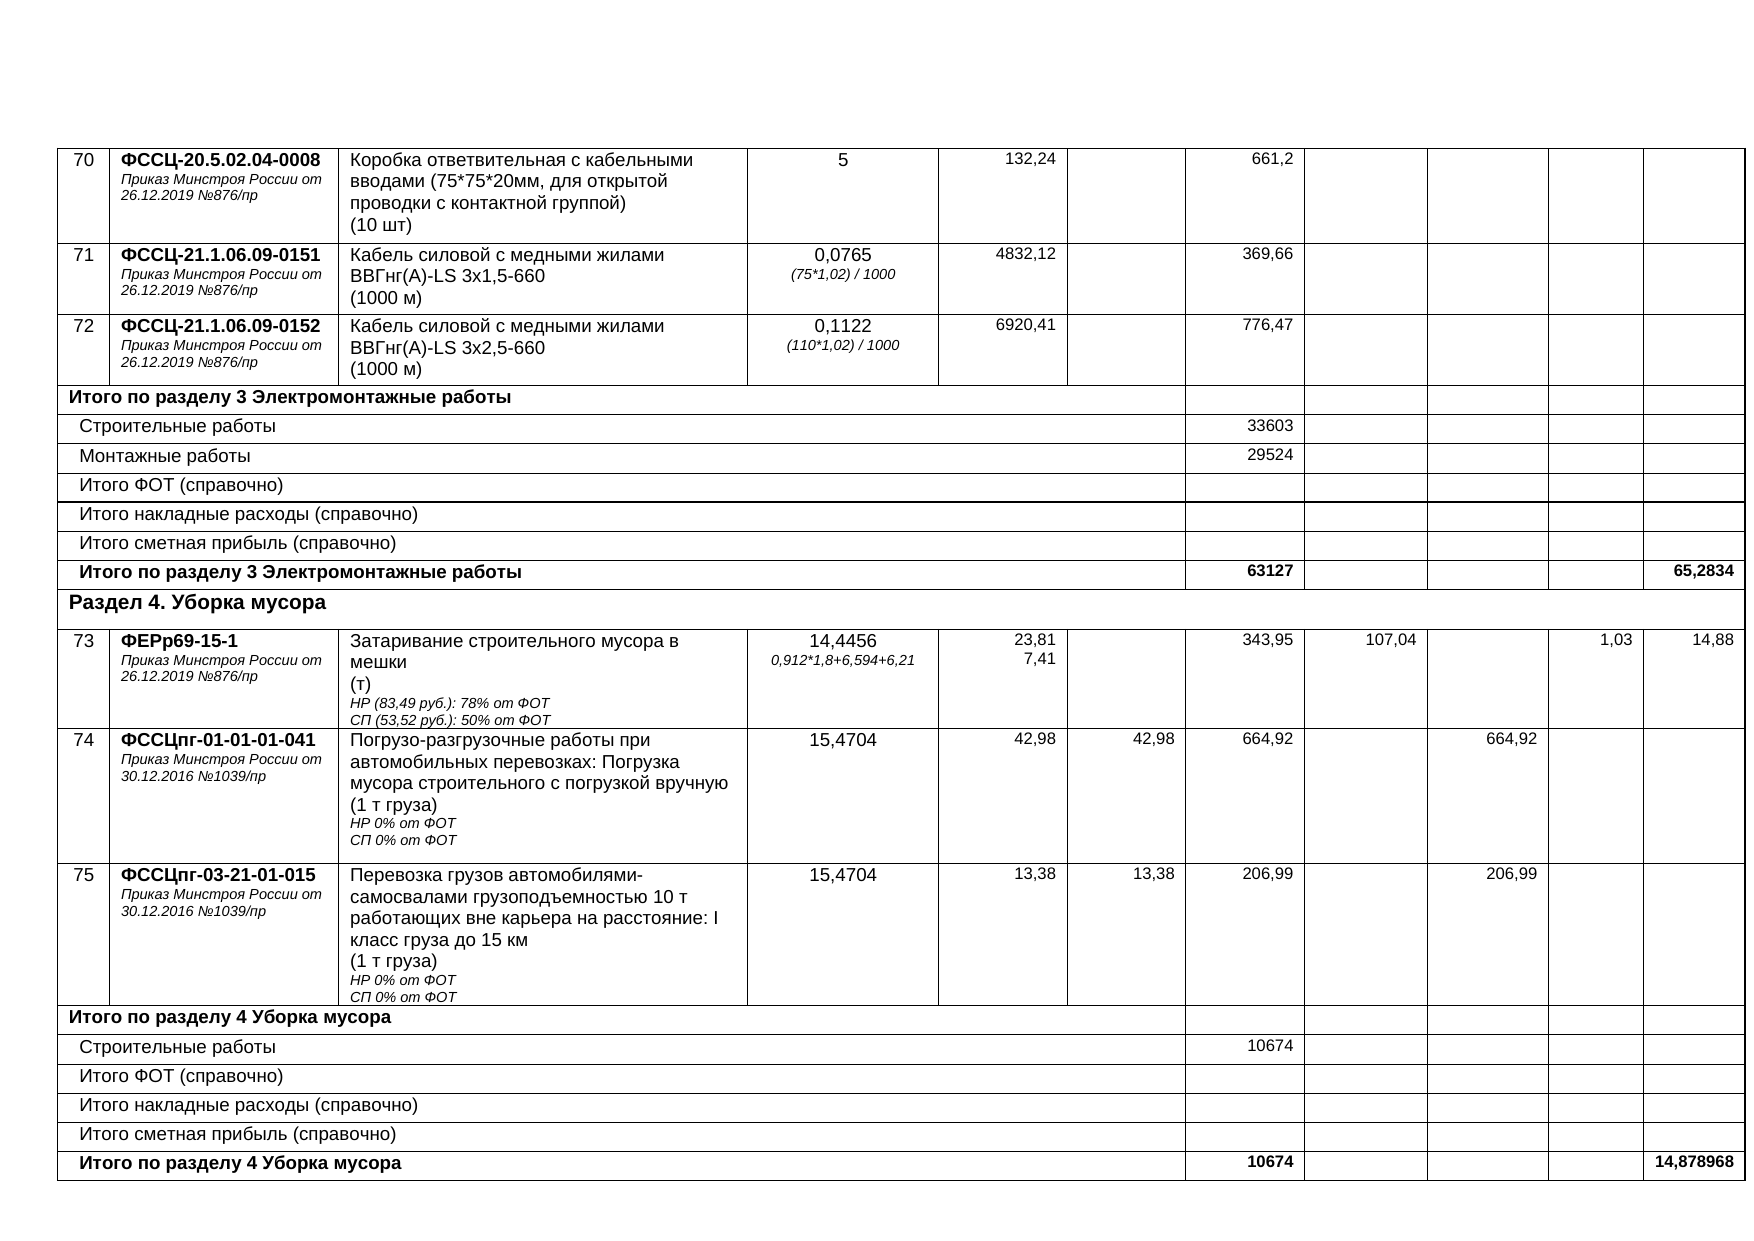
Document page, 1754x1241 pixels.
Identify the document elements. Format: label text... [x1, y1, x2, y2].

table_cell 72 [58, 315, 109, 385]
table_cell [1428, 415, 1548, 443]
table_cell [1428, 1094, 1548, 1122]
table_cell [1549, 244, 1643, 314]
table_cell 664,92 [1428, 729, 1548, 863]
table_cell Кабель силовой с медными жилами ВВГнг(A)-LS 3х1,5-660 (1000 м) [339, 244, 747, 314]
table_cell Кабель силовой с медными жилами ВВГнг(A)-LS 3х2,5-660 (1000 м) [339, 315, 747, 385]
table_cell [1305, 1035, 1427, 1063]
table_cell Итого ФОТ (справочно) [58, 474, 1185, 501]
table_cell Итого сметная прибыль (справочно) [58, 1123, 1185, 1151]
table_cell 206,99 [1428, 864, 1548, 1005]
table_cell [1305, 729, 1427, 863]
table_cell [1305, 503, 1427, 531]
table_cell [1068, 149, 1185, 243]
table_cell [1428, 1152, 1548, 1180]
table_cell ФССЦ-20.5.02.04-0008 Приказ Минстроя России от 26.12.2019 №876/пр [110, 149, 338, 243]
table_cell ФССЦ-21.1.06.09-0152 Приказ Минстроя России от 26.12.2019 №876/пр [110, 315, 338, 385]
table_cell [1644, 149, 1744, 243]
table_cell [1428, 630, 1548, 728]
table_cell [1644, 503, 1744, 531]
table_cell Итого накладные расходы (справочно) [58, 503, 1185, 531]
table_cell Итого по разделу 3 Электромонтажные работы [58, 561, 1185, 589]
table_cell [1549, 415, 1643, 443]
table_cell 14,878968 [1644, 1152, 1744, 1180]
table_cell 10674 [1186, 1035, 1304, 1063]
table_cell 13,38 [1068, 864, 1185, 1005]
table_cell Строительные работы [58, 415, 1185, 443]
table_cell [1186, 1065, 1304, 1092]
table_cell 71 [58, 244, 109, 314]
table_cell [1305, 532, 1427, 559]
table_cell 132,24 [939, 149, 1067, 243]
table_cell 15,4704 [748, 864, 938, 1005]
table_cell 1,03 [1549, 630, 1643, 728]
table_cell 75 [58, 864, 109, 1005]
table_cell 369,66 [1186, 244, 1304, 314]
table_cell ФССЦпг-03-21-01-015 Приказ Минстроя России от 30.12.2016 №1039/пр [110, 864, 338, 1005]
table_cell [1186, 474, 1304, 501]
table_cell [1305, 561, 1427, 589]
table_cell [1186, 1094, 1304, 1122]
table_cell 4832,12 [939, 244, 1067, 314]
table_cell 63127 [1186, 561, 1304, 589]
table_cell 6920,41 [939, 315, 1067, 385]
table_cell [1549, 729, 1643, 863]
table_cell [1644, 315, 1744, 385]
table_cell Раздел 4. Уборка мусора [58, 590, 1744, 629]
table_cell 206,99 [1186, 864, 1304, 1005]
table_cell 33603 [1186, 415, 1304, 443]
table_cell Перевозка грузов автомобилями-самосвалами грузоподъемностью 10 т работающих вне карьера на расстояние: I класс груза до 15 км (1 т груза) НР 0% от ФОТ СП 0% от ФОТ [339, 864, 747, 1005]
table_cell [1305, 415, 1427, 443]
table_cell [1644, 1006, 1744, 1034]
table_cell 23,81 7,41 [939, 630, 1067, 728]
table_cell 65,2834 [1644, 561, 1744, 589]
table_cell 14,88 [1644, 630, 1744, 728]
table_cell [1549, 561, 1643, 589]
table_cell 70 [58, 149, 109, 243]
table_cell [1644, 444, 1744, 472]
table_cell [1644, 1035, 1744, 1063]
table_cell [1068, 315, 1185, 385]
table_cell [1428, 532, 1548, 559]
table_cell 0,1122 (110*1,02) / 1000 [748, 315, 938, 385]
table_cell [1428, 1006, 1548, 1034]
table_cell Погрузо-разгрузочные работы при автомобильных перевозках: Погрузка мусора строительного с погрузкой вручную (1 т груза) НР 0% от ФОТ СП 0% от ФОТ [339, 729, 747, 863]
table_cell [1428, 444, 1548, 472]
table_cell 10674 [1186, 1152, 1304, 1180]
table_cell [1644, 474, 1744, 501]
table_cell 74 [58, 729, 109, 863]
table_cell [1549, 1065, 1643, 1092]
table_cell [1644, 415, 1744, 443]
table_cell [1305, 1094, 1427, 1122]
table_cell 14,4456 0,912*1,8+6,594+6,21 [748, 630, 938, 728]
table_cell [1549, 315, 1643, 385]
table_cell Итого по разделу 3 Электромонтажные работы [58, 386, 1185, 414]
table_cell [1549, 149, 1643, 243]
table_cell [1305, 864, 1427, 1005]
table_cell ФЕРр69-15-1 Приказ Минстроя России от 26.12.2019 №876/пр [110, 630, 338, 728]
table_cell 0,0765 (75*1,02) / 1000 [748, 244, 938, 314]
table_cell [1068, 630, 1185, 728]
table_cell [1549, 1006, 1643, 1034]
table_cell [1428, 386, 1548, 414]
table_cell 776,47 [1186, 315, 1304, 385]
table_cell [1305, 1065, 1427, 1092]
table_cell [1644, 864, 1744, 1005]
table_cell [1644, 1094, 1744, 1122]
table_cell [1305, 1006, 1427, 1034]
table_cell Итого накладные расходы (справочно) [58, 1094, 1185, 1122]
table_cell [1644, 386, 1744, 414]
table_cell [1644, 244, 1744, 314]
table_cell [1305, 1152, 1427, 1180]
table_cell [1428, 561, 1548, 589]
table_cell [1549, 503, 1643, 531]
table_cell [1428, 1065, 1548, 1092]
table_cell [1186, 532, 1304, 559]
table_cell [1428, 474, 1548, 501]
table_cell [1428, 149, 1548, 243]
table_cell [1186, 386, 1304, 414]
table_cell 15,4704 [748, 729, 938, 863]
table_cell 29524 [1186, 444, 1304, 472]
table_cell [1549, 1123, 1643, 1151]
table_cell [1549, 1094, 1643, 1122]
table_cell Итого сметная прибыль (справочно) [58, 532, 1185, 559]
table_cell [1428, 315, 1548, 385]
table_cell [1549, 1035, 1643, 1063]
table_cell 42,98 [1068, 729, 1185, 863]
table_cell [1428, 244, 1548, 314]
table_cell ФССЦ-21.1.06.09-0151 Приказ Минстроя России от 26.12.2019 №876/пр [110, 244, 338, 314]
table_cell 107,04 [1305, 630, 1427, 728]
table_cell [1549, 474, 1643, 501]
table_cell Затаривание строительного мусора в мешки (т) НР (83,49 руб.): 78% от ФОТ СП (53,52 руб.): 50% от ФОТ [339, 630, 747, 728]
table_cell Монтажные работы [58, 444, 1185, 472]
table_cell Итого по разделу 4 Уборка мусора [58, 1006, 1185, 1034]
table_cell [1186, 1006, 1304, 1034]
table_cell 664,92 [1186, 729, 1304, 863]
table_cell Коробка ответвительная с кабельными вводами (75*75*20мм, для открытой проводки с контактной группой) (10 шт) [339, 149, 747, 243]
table_cell [1549, 386, 1643, 414]
table_cell [1644, 729, 1744, 863]
table_cell [1644, 532, 1744, 559]
table_cell [1305, 149, 1427, 243]
table_cell Итого по разделу 4 Уборка мусора [58, 1152, 1185, 1180]
table_cell ФССЦпг-01-01-01-041 Приказ Минстроя России от 30.12.2016 №1039/пр [110, 729, 338, 863]
table_cell [1305, 386, 1427, 414]
table_cell [1305, 244, 1427, 314]
table_cell 661,2 [1186, 149, 1304, 243]
table_cell [1186, 1123, 1304, 1151]
table_cell [1549, 864, 1643, 1005]
table_cell [1644, 1123, 1744, 1151]
table_cell [1428, 1035, 1548, 1063]
table_cell [1644, 1065, 1744, 1092]
table_cell [1428, 503, 1548, 531]
table_cell [1305, 474, 1427, 501]
table_cell 5 [748, 149, 938, 243]
table_cell 73 [58, 630, 109, 728]
table_cell [1305, 444, 1427, 472]
table_cell Строительные работы [58, 1035, 1185, 1063]
table_cell 13,38 [939, 864, 1067, 1005]
table_cell [1305, 1123, 1427, 1151]
table_cell 343,95 [1186, 630, 1304, 728]
table_cell [1305, 315, 1427, 385]
table_cell [1068, 244, 1185, 314]
table_cell [1428, 1123, 1548, 1151]
table_cell [1549, 444, 1643, 472]
table_cell Итого ФОТ (справочно) [58, 1065, 1185, 1092]
table_cell 42,98 [939, 729, 1067, 863]
table_cell [1549, 532, 1643, 559]
table_cell [1549, 1152, 1643, 1180]
table_cell [1186, 503, 1304, 531]
